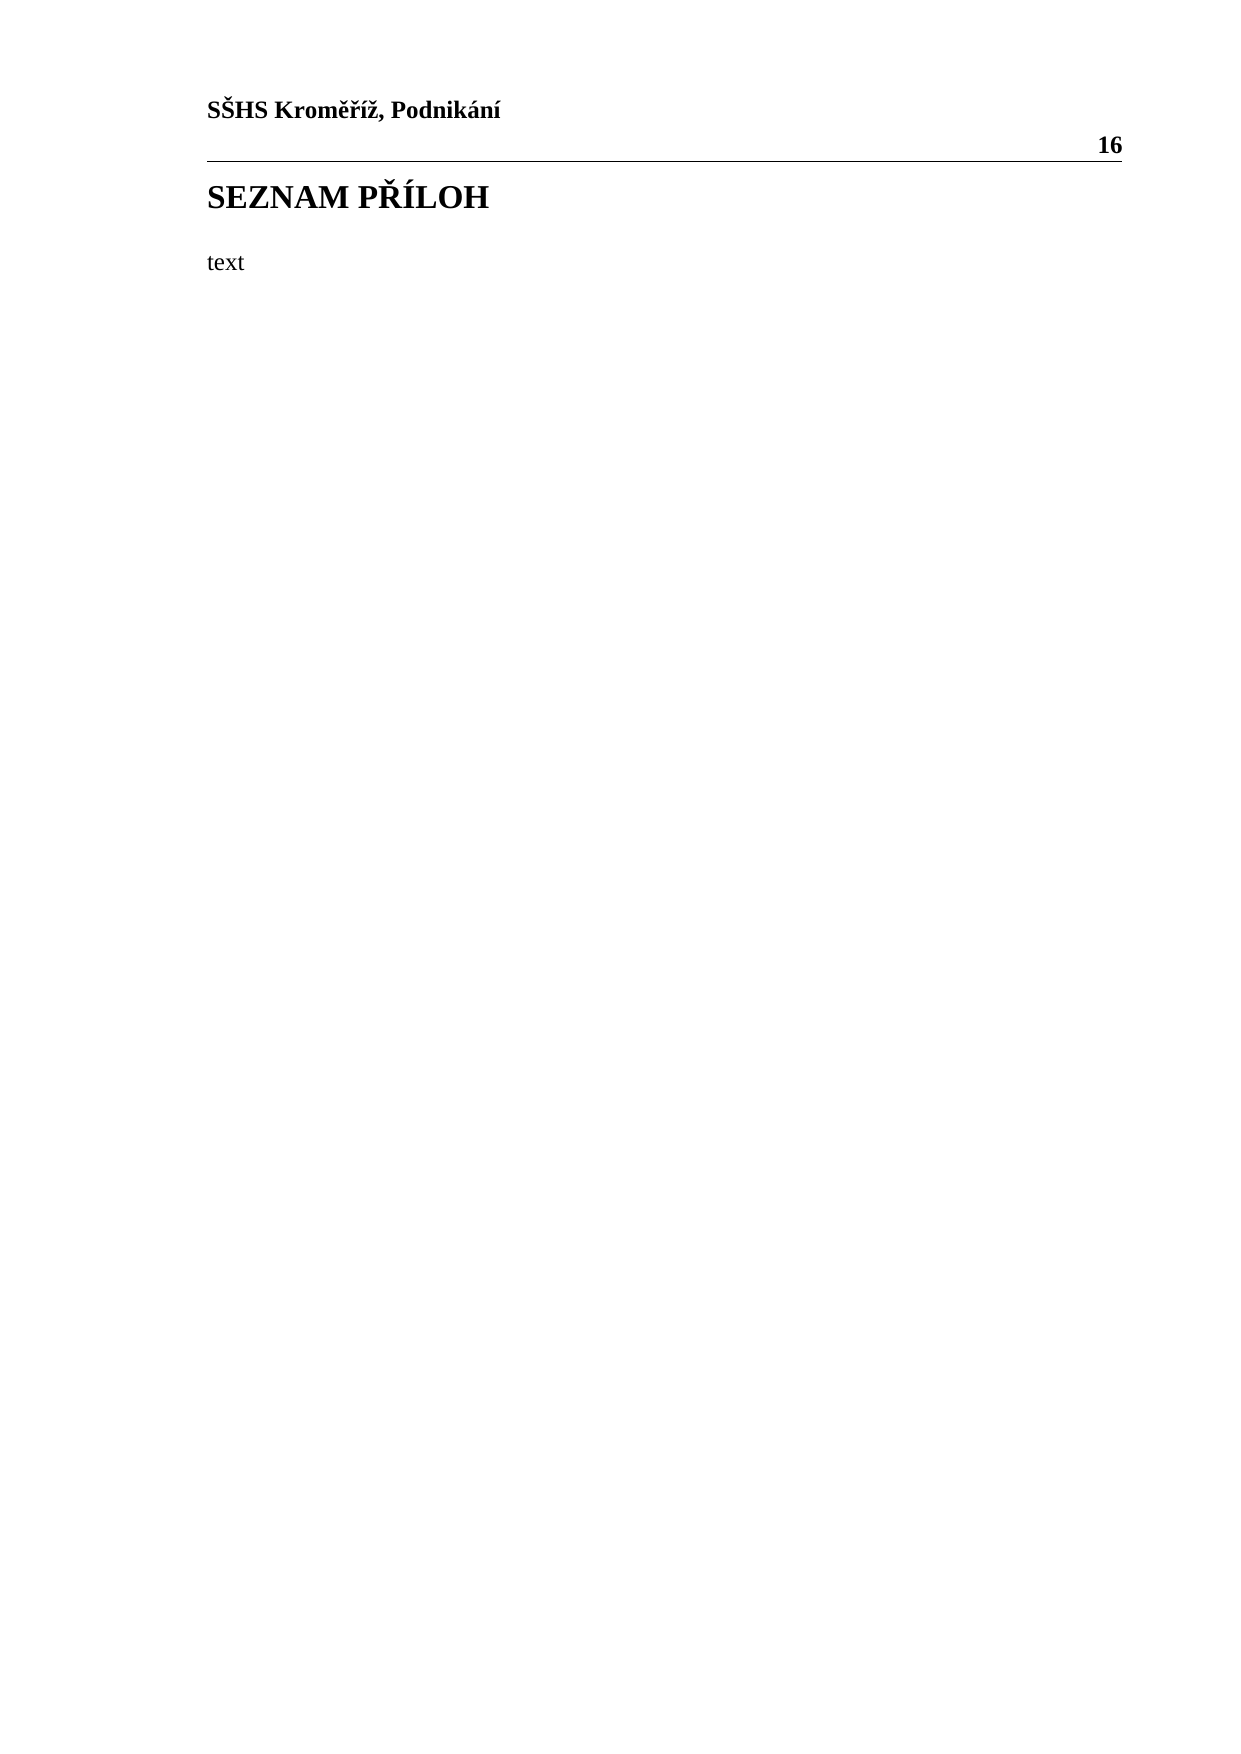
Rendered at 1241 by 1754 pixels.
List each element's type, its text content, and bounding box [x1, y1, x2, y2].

text Seznam PŘÍLOH [207, 177, 1122, 216]
text text [207, 247, 1122, 276]
